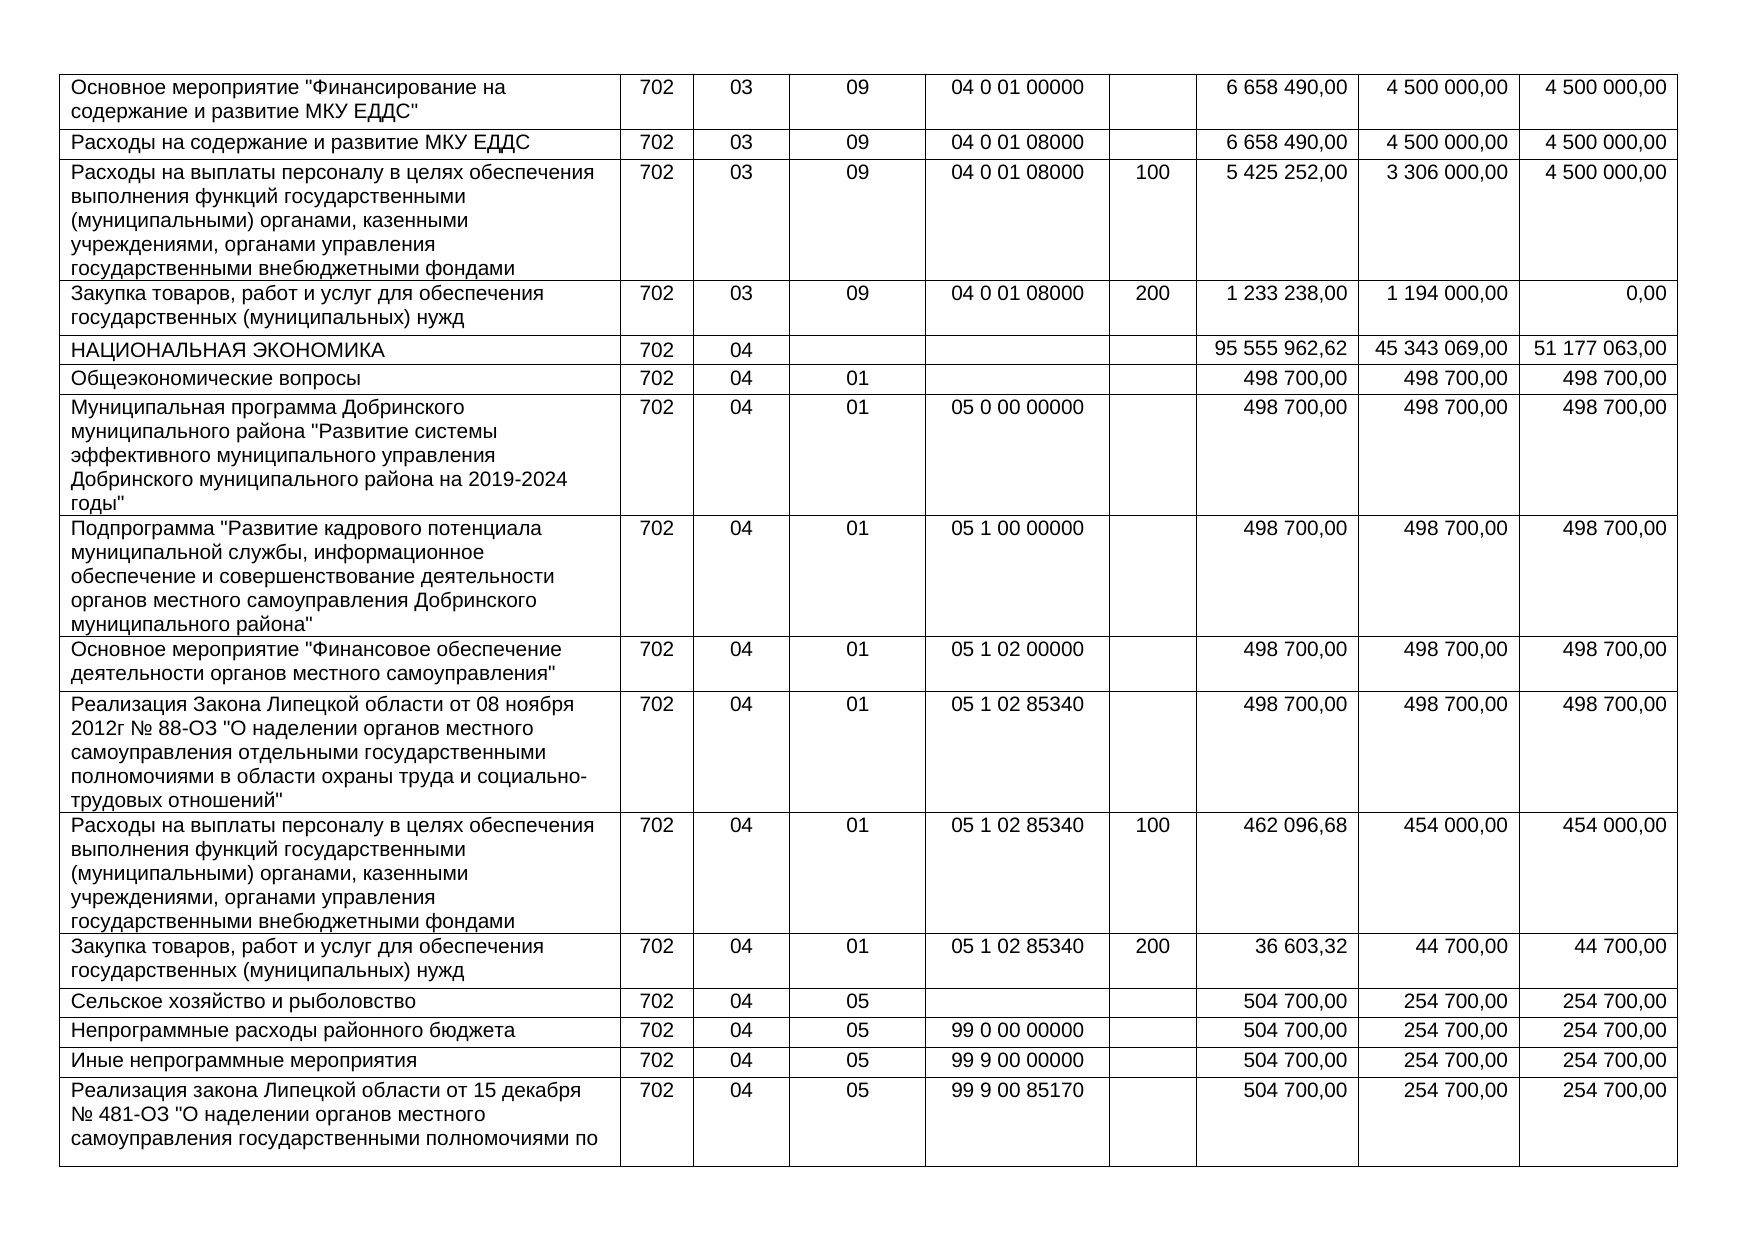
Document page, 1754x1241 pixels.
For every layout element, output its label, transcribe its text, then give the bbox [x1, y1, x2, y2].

table_cell 99 0 00 00000 [926, 1018, 1109, 1047]
table_cell 454 000,00 [1359, 813, 1519, 932]
table_cell 498 700,00 [1520, 637, 1677, 691]
table_cell 0,00 [1520, 281, 1677, 334]
table_cell [1110, 75, 1196, 129]
table_cell 04 [694, 1078, 789, 1166]
table_cell 4 500 000,00 [1359, 75, 1519, 129]
table_cell Реализация Закона Липецкой области от 08 ноября 2012г № 88-ОЗ "О наделении органов местного самоуправления отдельными государственными полномочиями в области охраны труда и социально-трудовых отношений" [60, 692, 620, 812]
table_cell 702 [621, 1048, 693, 1077]
table_cell 51 177 063,00 [1520, 336, 1677, 364]
table_cell 01 [790, 516, 925, 636]
table_cell 05 1 02 85340 [926, 692, 1109, 812]
table_cell 702 [621, 1078, 693, 1166]
table_cell Общеэкономические вопросы [60, 365, 620, 394]
table_cell 04 0 01 08000 [926, 281, 1109, 334]
table_cell 05 [790, 1048, 925, 1077]
table_cell 04 [694, 336, 789, 364]
table_cell Основное мероприятие "Финансовое обеспечение деятельности органов местного самоуправления" [60, 637, 620, 691]
table_cell 6 658 490,00 [1197, 130, 1358, 159]
table_cell 702 [621, 281, 693, 334]
table_cell 04 [694, 1048, 789, 1077]
table_cell 01 [790, 813, 925, 932]
table_cell 702 [621, 75, 693, 129]
table_cell 1 194 000,00 [1359, 281, 1519, 334]
table_cell 498 700,00 [1197, 395, 1358, 515]
table_cell [1110, 989, 1196, 1017]
table_cell 44 700,00 [1520, 934, 1677, 987]
table_cell 702 [621, 989, 693, 1017]
table_cell Основное мероприятие "Финансирование на содержание и развитие МКУ ЕДДС" [60, 75, 620, 129]
table_cell 454 000,00 [1520, 813, 1677, 932]
table_cell 498 700,00 [1359, 395, 1519, 515]
table_cell 09 [790, 281, 925, 334]
table_cell [1110, 1078, 1196, 1166]
table_cell 702 [621, 692, 693, 812]
table_cell 04 [694, 934, 789, 987]
table_cell 504 700,00 [1197, 989, 1358, 1017]
table_cell 05 0 00 00000 [926, 395, 1109, 515]
table_cell 702 [621, 160, 693, 279]
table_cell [60, 1078, 620, 1166]
table_cell 504 700,00 [1197, 1048, 1358, 1077]
table_cell 200 [1110, 934, 1196, 987]
table_cell 04 [694, 1018, 789, 1047]
table_cell 99 9 00 85170 [926, 1078, 1109, 1166]
table_cell 01 [790, 934, 925, 987]
table_cell 09 [790, 130, 925, 159]
table_cell 05 [790, 1018, 925, 1047]
table_cell 3 306 000,00 [1359, 160, 1519, 279]
table_cell 44 700,00 [1359, 934, 1519, 987]
table_cell 498 700,00 [1520, 516, 1677, 636]
table_cell 254 700,00 [1520, 1018, 1677, 1047]
table_cell 702 [621, 813, 693, 932]
table_cell 702 [621, 130, 693, 159]
table_cell [926, 365, 1109, 394]
table_cell 702 [621, 934, 693, 987]
table_cell 01 [790, 365, 925, 394]
table_cell Закупка товаров, работ и услуг для обеспечения государственных (муниципальных) нужд [60, 281, 620, 334]
table_cell 05 [790, 1078, 925, 1166]
table_cell 254 700,00 [1359, 1018, 1519, 1047]
table_cell [1110, 336, 1196, 364]
table_cell 01 [790, 395, 925, 515]
table_cell [1110, 516, 1196, 636]
table_cell 09 [790, 160, 925, 279]
table_cell 05 [790, 989, 925, 1017]
table_cell 498 700,00 [1520, 365, 1677, 394]
table_cell 702 [621, 365, 693, 394]
table_cell НАЦИОНАЛЬНАЯ ЭКОНОМИКА [60, 336, 620, 364]
table_cell 36 603,32 [1197, 934, 1358, 987]
table_cell 498 700,00 [1520, 692, 1677, 812]
table_cell 04 [694, 989, 789, 1017]
table_cell 04 [694, 516, 789, 636]
table_cell 498 700,00 [1197, 637, 1358, 691]
table_cell 05 1 02 85340 [926, 813, 1109, 932]
table_cell 100 [1110, 160, 1196, 279]
table_cell 498 700,00 [1359, 637, 1519, 691]
table_cell 01 [790, 637, 925, 691]
table_cell 498 700,00 [1197, 365, 1358, 394]
table_cell 04 [694, 395, 789, 515]
table_cell 254 700,00 [1359, 1048, 1519, 1077]
table_cell 100 [1110, 813, 1196, 932]
table_cell 45 343 069,00 [1359, 336, 1519, 364]
table_cell 6 658 490,00 [1197, 75, 1358, 129]
table_cell 702 [621, 637, 693, 691]
table_cell 99 9 00 00000 [926, 1048, 1109, 1077]
table_cell 05 1 02 00000 [926, 637, 1109, 691]
table_cell 4 500 000,00 [1520, 130, 1677, 159]
table_cell 498 700,00 [1359, 692, 1519, 812]
table_cell Расходы на содержание и развитие МКУ ЕДДС [60, 130, 620, 159]
table_cell [1110, 365, 1196, 394]
table_cell 498 700,00 [1197, 516, 1358, 636]
table_cell [1110, 130, 1196, 159]
table_cell 04 0 01 08000 [926, 160, 1109, 279]
table_cell 504 700,00 [1197, 1078, 1358, 1166]
table_cell 702 [621, 395, 693, 515]
table_cell Сельское хозяйство и рыболовство [60, 989, 620, 1017]
table_cell 254 700,00 [1520, 1078, 1677, 1166]
table_cell 04 0 01 08000 [926, 130, 1109, 159]
table_cell 498 700,00 [1359, 365, 1519, 394]
table_cell 254 700,00 [1359, 989, 1519, 1017]
table_cell Непрограммные расходы районного бюджета [60, 1018, 620, 1047]
table_cell [1110, 1048, 1196, 1077]
table_cell 4 500 000,00 [1359, 130, 1519, 159]
table_cell Закупка товаров, работ и услуг для обеспечения государственных (муниципальных) нужд [60, 934, 620, 987]
table_cell 04 [694, 692, 789, 812]
table_cell 05 1 00 00000 [926, 516, 1109, 636]
table_cell 254 700,00 [1520, 989, 1677, 1017]
table_cell 702 [621, 1018, 693, 1047]
table_cell 04 0 01 00000 [926, 75, 1109, 129]
table_cell 03 [694, 160, 789, 279]
table_cell 462 096,68 [1197, 813, 1358, 932]
table_cell 504 700,00 [1197, 1018, 1358, 1047]
table_cell 03 [694, 281, 789, 334]
table_cell 498 700,00 [1359, 516, 1519, 636]
table_cell 09 [790, 75, 925, 129]
table_cell 95 555 962,62 [1197, 336, 1358, 364]
table_cell 1 233 238,00 [1197, 281, 1358, 334]
table_cell 498 700,00 [1197, 692, 1358, 812]
table_cell Муниципальная программа Добринского муниципального района "Развитие системы эффективного муниципального управления Добринского муниципального района на 2019-2024 годы" [60, 395, 620, 515]
table_cell [926, 336, 1109, 364]
table_cell 702 [621, 516, 693, 636]
table_cell 05 1 02 85340 [926, 934, 1109, 987]
table_cell 4 500 000,00 [1520, 160, 1677, 279]
table_cell Подпрограмма "Развитие кадрового потенциала муниципальной службы, информационное обеспечение и совершенствование деятельности органов местного самоуправления Добринского муниципального района" [60, 516, 620, 636]
table_cell [926, 989, 1109, 1017]
table_cell 01 [790, 692, 925, 812]
table_cell 04 [694, 813, 789, 932]
table_cell 5 425 252,00 [1197, 160, 1358, 279]
table_cell 200 [1110, 281, 1196, 334]
table_cell [1110, 637, 1196, 691]
table_cell 498 700,00 [1520, 395, 1677, 515]
table_cell [1110, 395, 1196, 515]
table_cell 702 [621, 336, 693, 364]
table_cell Иные непрограммные мероприятия [60, 1048, 620, 1077]
table_cell [1110, 1018, 1196, 1047]
table_cell 254 700,00 [1520, 1048, 1677, 1077]
table_cell 254 700,00 [1359, 1078, 1519, 1166]
table_cell 03 [694, 130, 789, 159]
table_cell 04 [694, 365, 789, 394]
table_cell [790, 336, 925, 364]
table_cell 04 [694, 637, 789, 691]
table_cell [1110, 692, 1196, 812]
table_cell 4 500 000,00 [1520, 75, 1677, 129]
table_cell 03 [694, 75, 789, 129]
